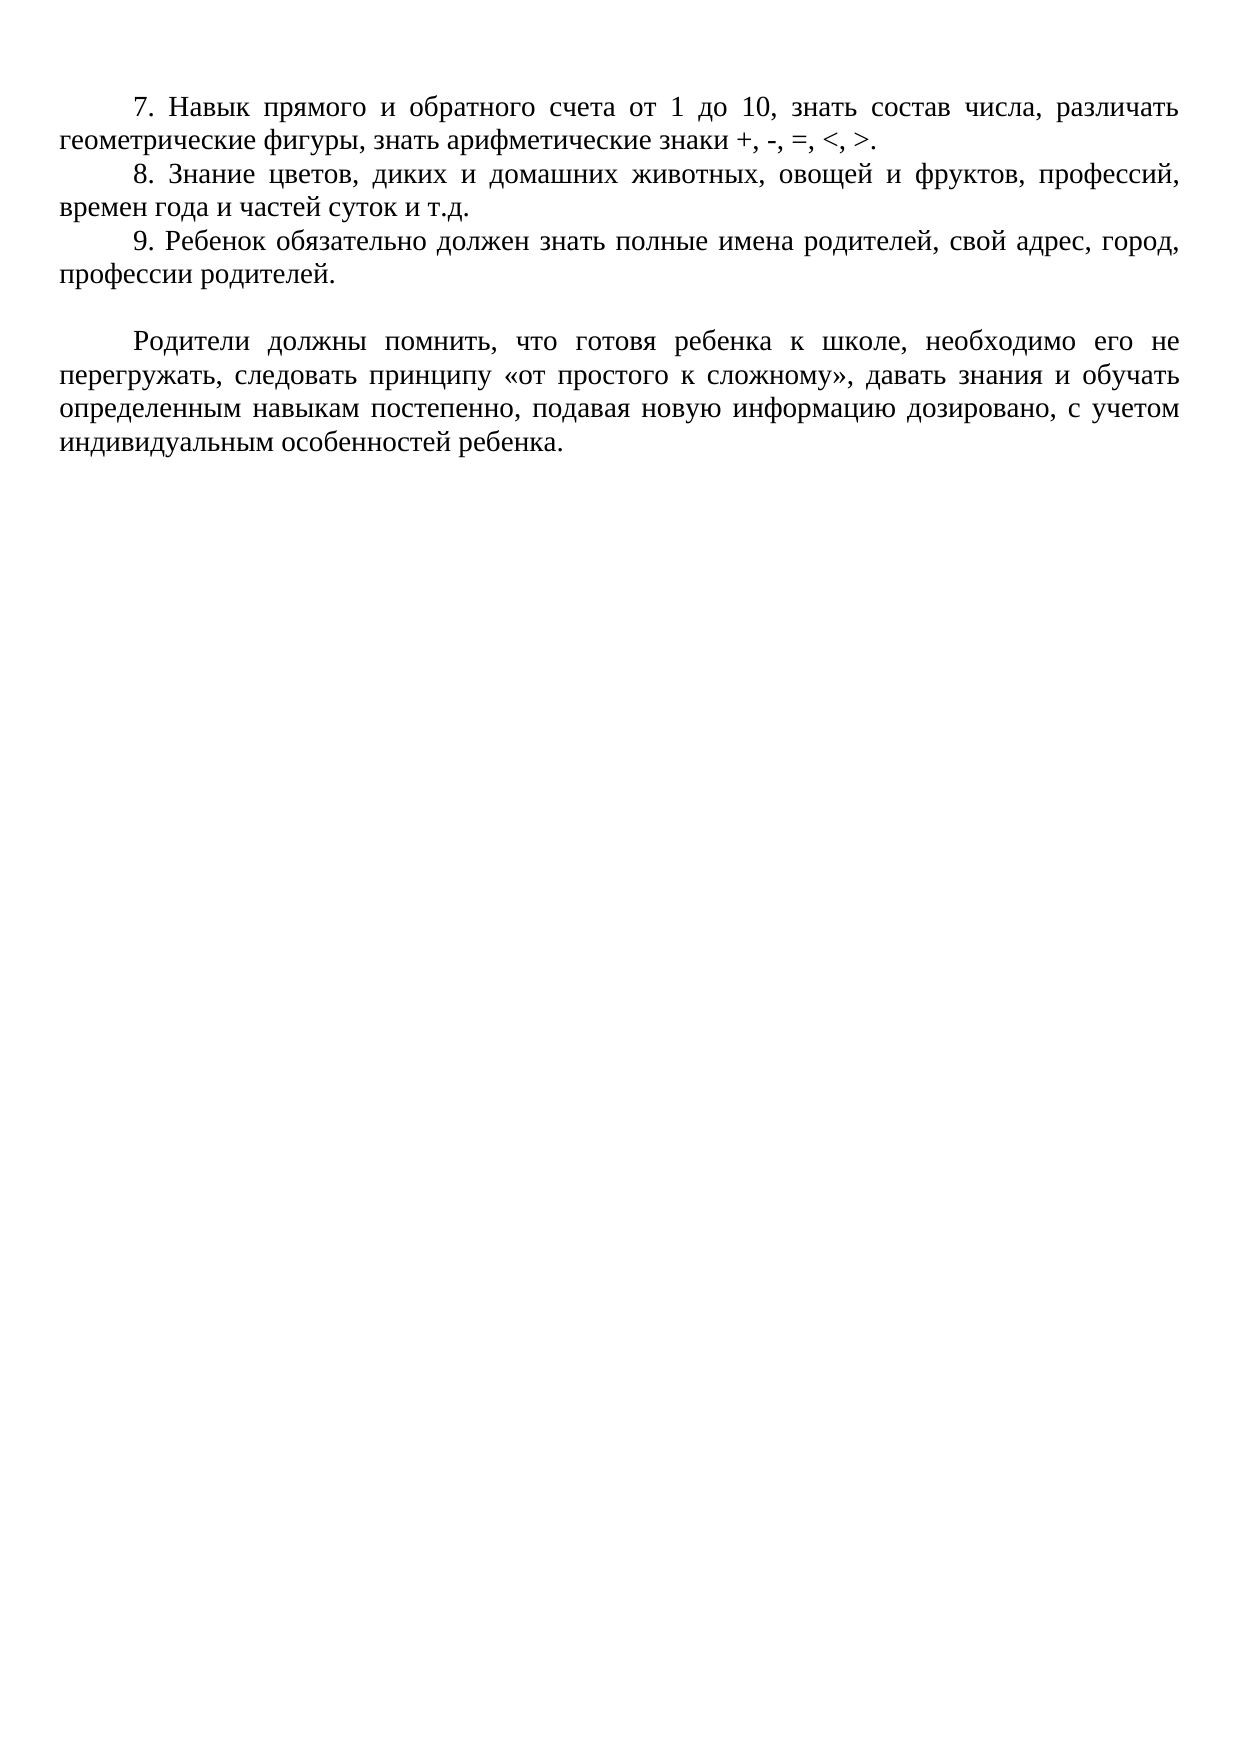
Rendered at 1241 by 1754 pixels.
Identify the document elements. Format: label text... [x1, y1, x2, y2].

text Родители должны помнить, что готовя ребенка к школе, необходимо его не перегружать, следовать принципу «от простого к сложному», давать знания и обучать определенным навыкам постепенно, подавая новую информацию дозировано, с учетом индивидуальным особенностей ребенка. [59, 323, 1181, 458]
text 9. Ребенок обязательно должен знать полные имена родителей, свой адрес, город, профессии родителей. [59, 223, 1181, 290]
text 8. Знание цветов, диких и домашних животных, овощей и фруктов, профессий, времен года и частей суток и т.д. [59, 156, 1181, 223]
text 7. Навык прямого и обратного счета от 1 до 10, знать состав числа, различать геометрические фигуры, знать арифметические знаки +, -, =, <, >. [59, 89, 1181, 156]
